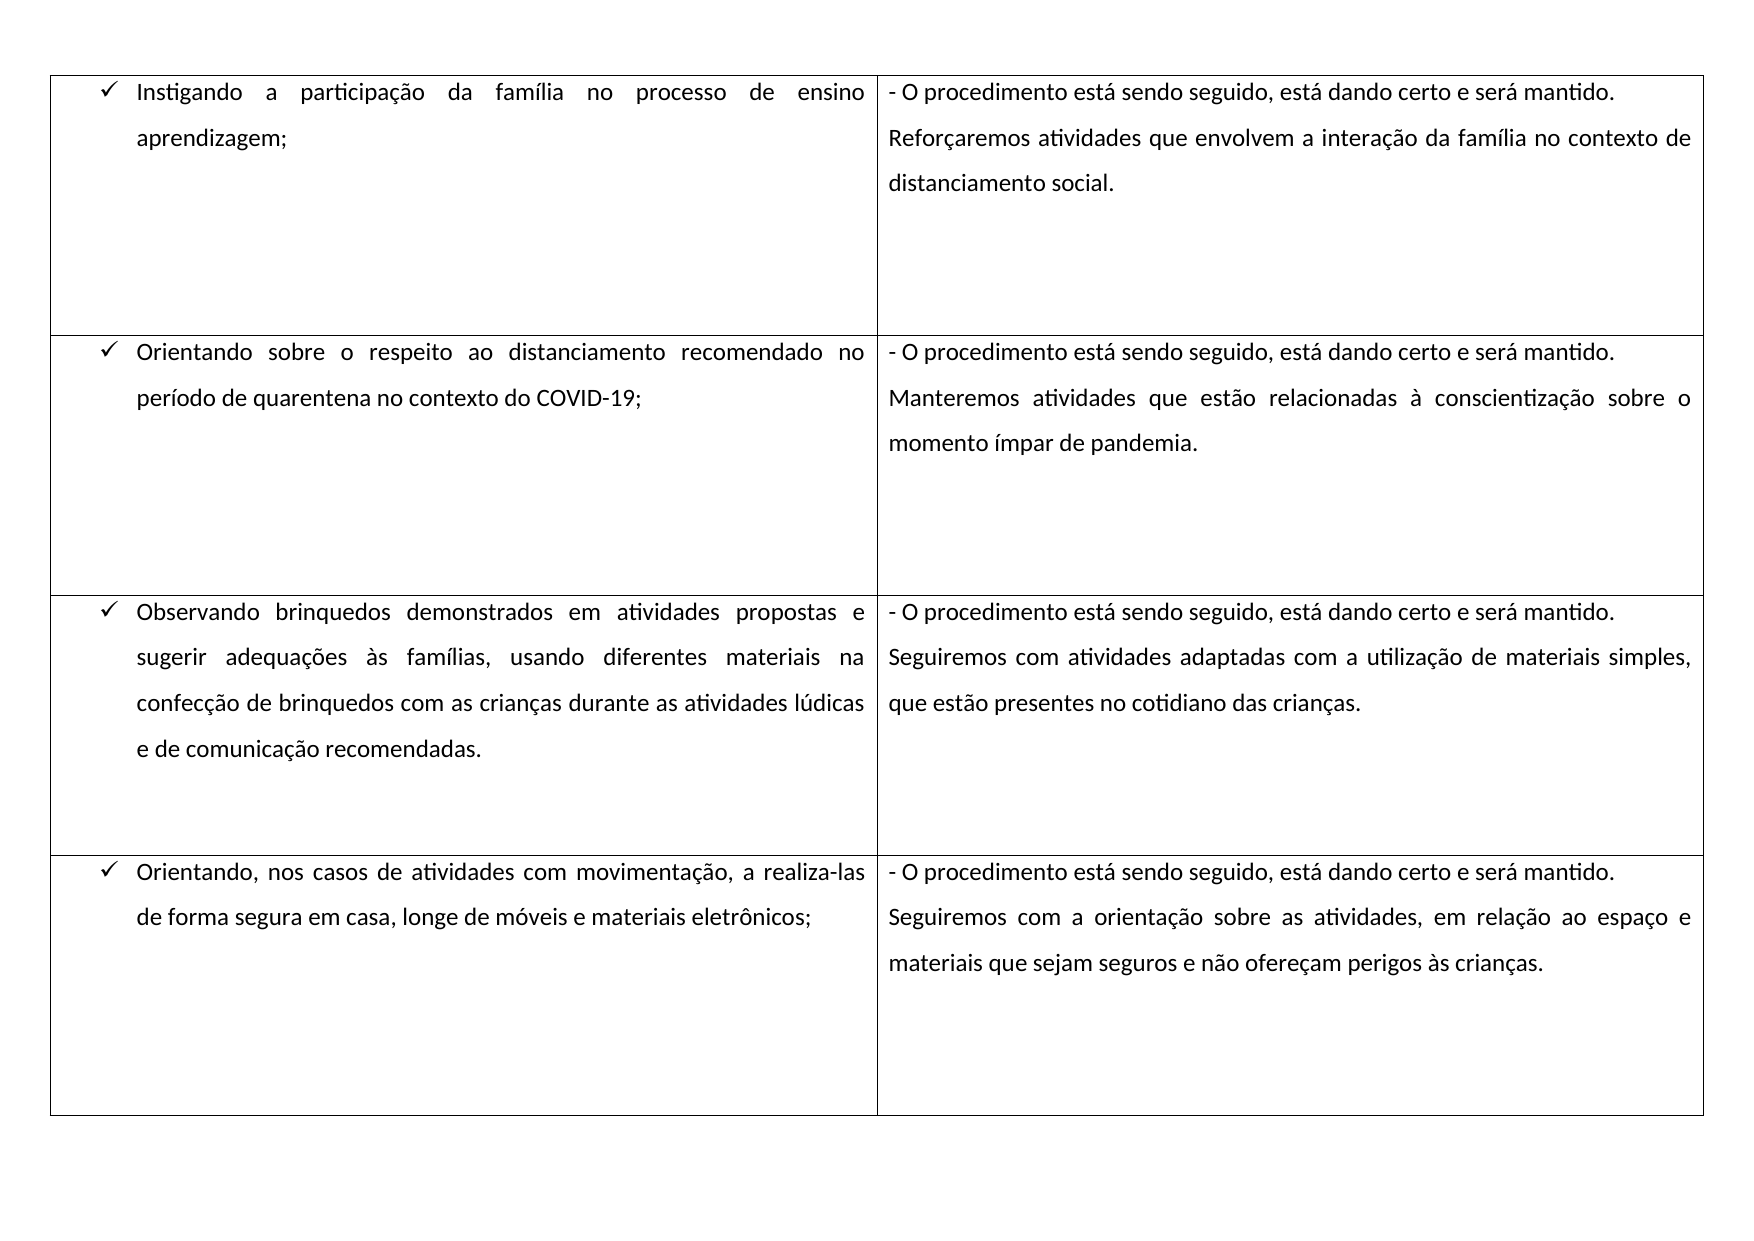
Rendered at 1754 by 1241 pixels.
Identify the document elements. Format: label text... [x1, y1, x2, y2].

table_cell - O procedimento está sendo seguido, está dando certo e será mantido. Seguiremos com atividades adaptadas com a utilização de materiais simples, que estão presentes no cotidiano das crianças. [878, 596, 1703, 855]
table_cell Observando brinquedos demonstrados em atividades propostas e sugerir adequações às famílias, usando diferentes materiais na confecção de brinquedos com as crianças durante as atividades lúdicas e de comunicação recomendadas. [51, 596, 877, 855]
table_cell Orientando, nos casos de atividades com movimentação, a realiza-las de forma segura em casa, longe de móveis e materiais eletrônicos; [51, 856, 877, 1114]
table_cell Orientando sobre o respeito ao distanciamento recomendado no período de quarentena no contexto do COVID-19; [51, 336, 877, 595]
table_cell - O procedimento está sendo seguido, está dando certo e será mantido. Reforçaremos atividades que envolvem a interação da família no contexto de distanciamento social. [878, 76, 1703, 335]
table_cell - O procedimento está sendo seguido, está dando certo e será mantido. Manteremos atividades que estão relacionadas à conscientização sobre o momento ímpar de pandemia. [878, 336, 1703, 595]
table_cell - O procedimento está sendo seguido, está dando certo e será mantido. Seguiremos com a orientação sobre as atividades, em relação ao espaço e materiais que sejam seguros e não ofereçam perigos às crianças. [878, 856, 1703, 1114]
table_cell Instigando a participação da família no processo de ensino aprendizagem; [51, 76, 877, 335]
